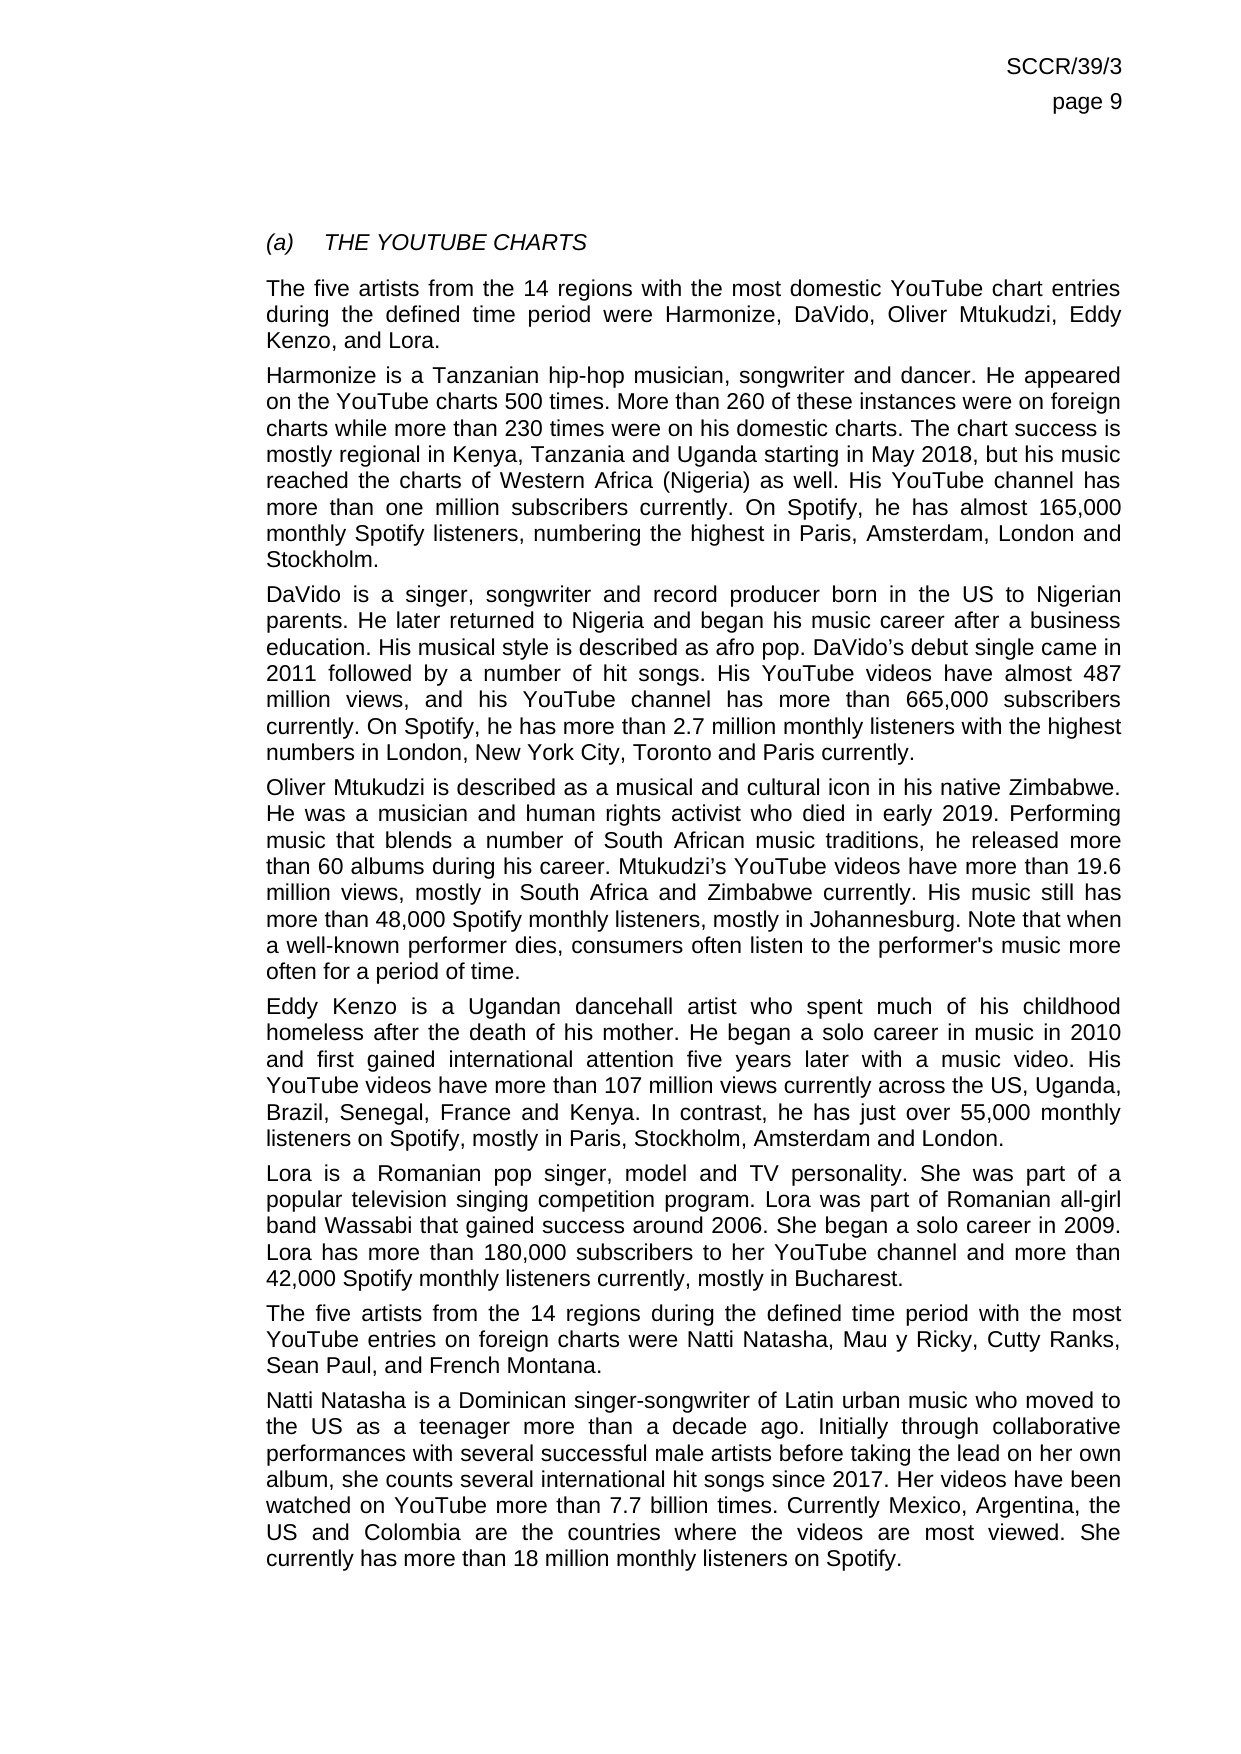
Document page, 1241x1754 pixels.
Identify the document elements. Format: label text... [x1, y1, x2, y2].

text The five artists from the 14 regions with the most domestic YouTube chart entries during the defined time period were Harmonize, DaVido, Oliver Mtukudzi, Eddy Kenzo, and Lora. [266, 274, 1122, 353]
text Harmonize is a Tanzanian hip-hop musician, songwriter and dancer. He appeared on the YouTube charts 500 times. More than 260 of these instances were on foreign charts while more than 230 times were on his domestic charts. The chart success is mostly regional in Kenya, Tanzania and Uganda starting in May 2018, but his music reached the charts of Western Africa (Nigeria) as well. His YouTube channel has more than one million subscribers currently. On Spotify, he has almost 165,000 monthly Spotify listeners, numbering the highest in Paris, Amsterdam, London and Stockholm. [266, 362, 1122, 573]
text The five artists from the 14 regions during the defined time period with the most YouTube entries on foreign charts were Natti Natasha, Mau y Ricky, Cutty Ranks, Sean Paul, and French Montana. [266, 1299, 1122, 1379]
text Natti Natasha is a Dominican singer-songwriter of Latin urban music who moved to the US as a teenager more than a decade ago. Initially through collaborative performances with several successful male artists before taking the lead on her own album, she counts several international hit songs since 2017. Her videos have been watched on YouTube more than 7.7 billion times. Currently Mexico, Argentina, the US and Colombia are the countries where the videos are most viewed. She currently has more than 18 million monthly listeners on Spotify. [266, 1387, 1122, 1571]
text Oliver Mtukudzi is described as a musical and cultural icon in his native Zimbabwe. He was a musician and human rights activist who died in early 2019. Performing music that blends a number of South African music traditions, he released more than 60 albums during his career. Mtukudzi’s YouTube videos have more than 19.6 million views, mostly in South Africa and Zimbabwe currently. His music still has more than 48,000 Spotify monthly listeners, mostly in Johannesburg. Note that when a well-known performer dies, consumers often listen to the performer's music more often for a period of time. [266, 774, 1122, 985]
subtitle THE YOUTUBE CHARTS [266, 229, 1122, 256]
text Lora is a Romanian pop singer, model and TV personality. She was part of a popular television singing competition program. Lora was part of Romanian all-girl band Wassabi that gained success around 2006. She began a solo career in 2009. Lora has more than 180,000 subscribers to her YouTube channel and more than 42,000 Spotify monthly listeners currently, mostly in Bucharest. [266, 1159, 1122, 1291]
text Eddy Kenzo is a Ugandan dancehall artist who spent much of his childhood homeless after the death of his mother. He began a solo career in music in 2010 and first gained international attention five years later with a music video. His YouTube videos have more than 107 million views currently across the US, Uganda, Brazil, Senegal, France and Kenya. In contrast, he has just over 55,000 monthly listeners on Spotify, mostly in Paris, Stockholm, Amsterdam and London. [266, 993, 1122, 1151]
text DaVido is a singer, songwriter and record producer born in the US to Nigerian parents. He later returned to Nigeria and began his music career after a business education. His musical style is described as afro pop. DaVido’s debut single came in 2011 followed by a number of hit songs. His YouTube videos have almost 487 million views, and his YouTube channel has more than 665,000 subscribers currently. On Spotify, he has more than 2.7 million monthly listeners with the highest numbers in London, New York City, Toronto and Paris currently. [266, 581, 1122, 766]
